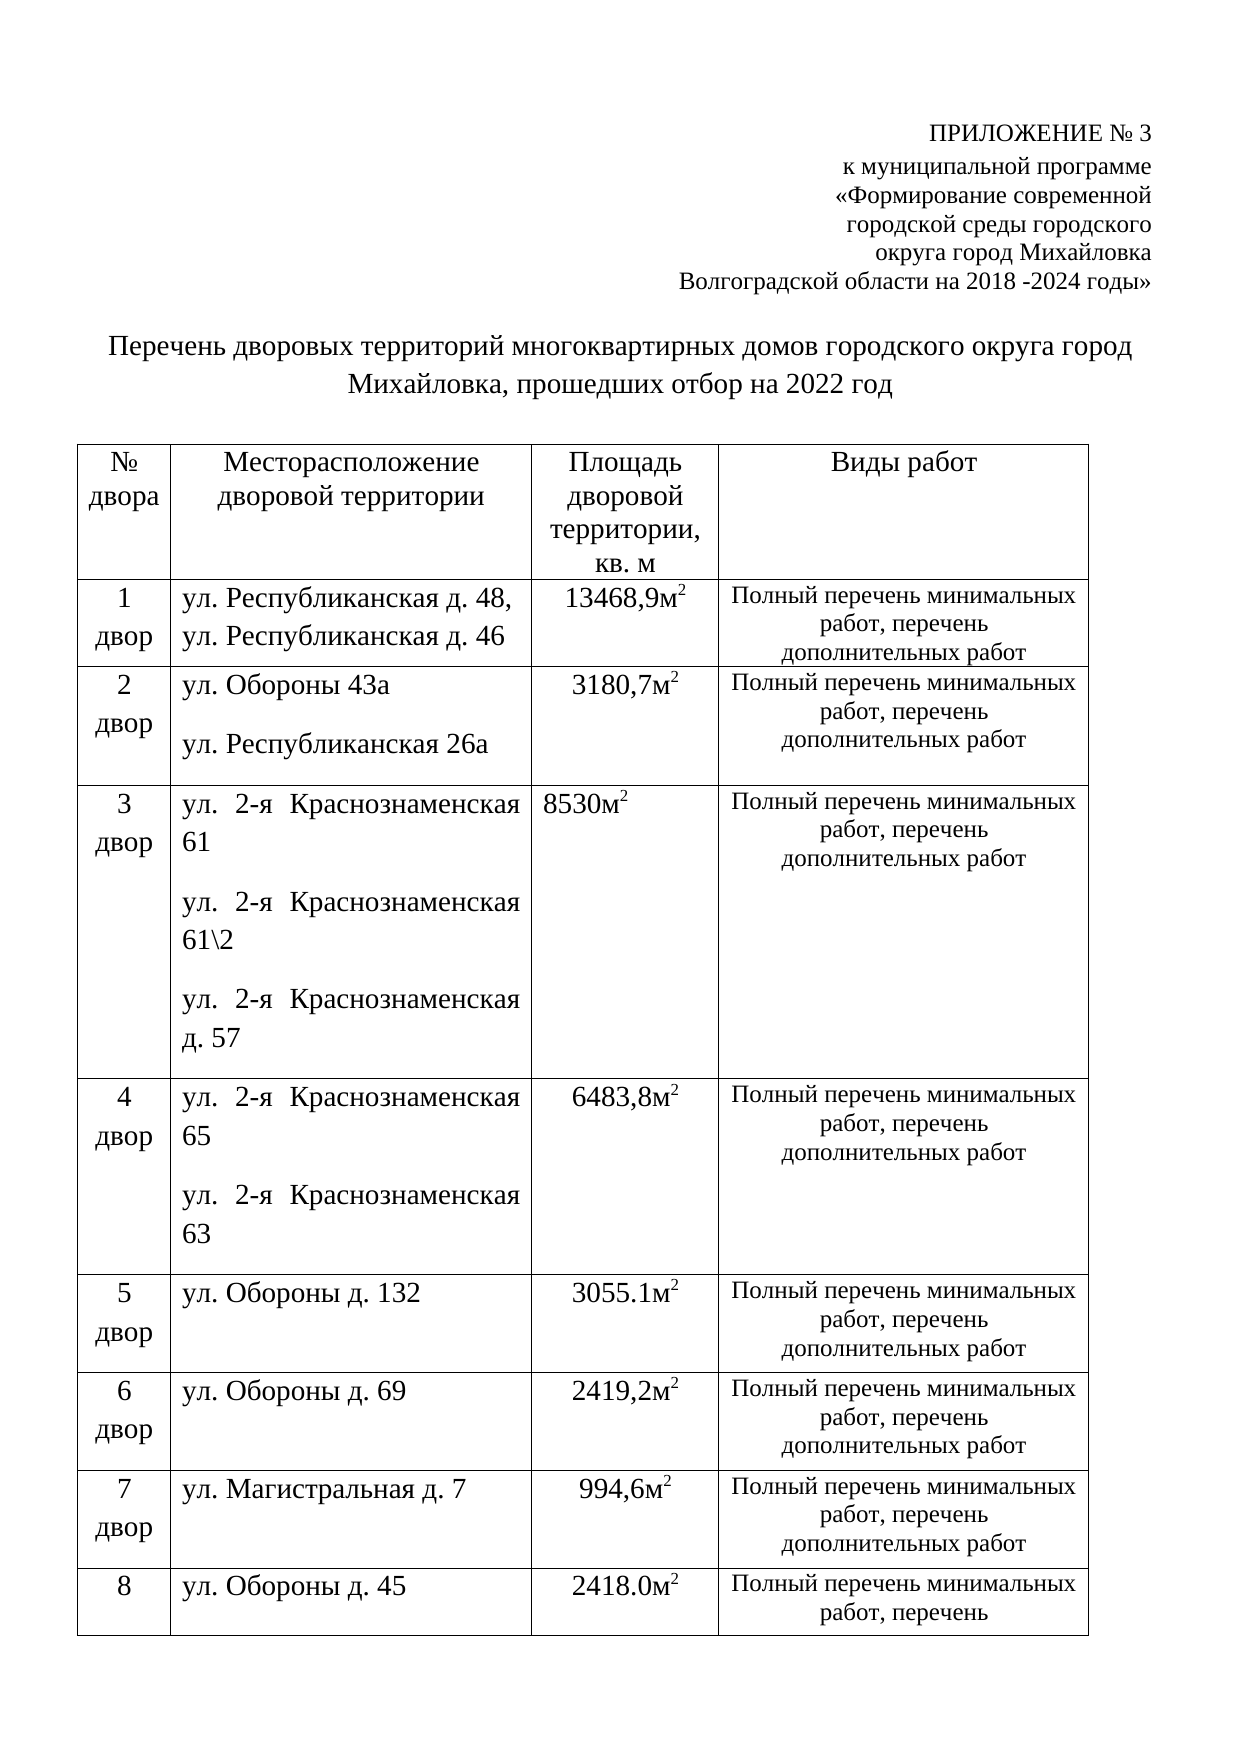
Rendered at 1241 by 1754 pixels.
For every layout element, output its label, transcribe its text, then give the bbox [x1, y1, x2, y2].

table_cell 13468,9м2 [532, 580, 718, 666]
table_cell ул. Обороны д. 45 [171, 1569, 531, 1635]
text городской среды городского [89, 209, 1152, 237]
text Перечень дворовых территорий многоквартирных домов городского округа город Михайловка, прошедших отбор на 2022 год [89, 328, 1152, 400]
table_cell Полный перечень минимальных работ, перечень дополнительных работ [719, 580, 1088, 666]
table_cell Полный перечень минимальных работ, перечень дополнительных работ [719, 1373, 1088, 1470]
table_cell Полный перечень минимальных работ, перечень дополнительных работ [719, 1275, 1088, 1372]
table_header № двора [78, 445, 170, 579]
table_cell ул. 2-я Краснознаменская 65 ул. 2-я Краснознаменская 63 [171, 1079, 531, 1274]
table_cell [719, 1569, 1088, 1635]
table_cell ул. Республиканская д. 48, ул. Республиканская д. 46 [171, 580, 531, 666]
table_cell 6 двор [78, 1373, 170, 1470]
table_cell ул. Обороны д. 132 [171, 1275, 531, 1372]
table_cell ул. Магистральная д. 7 [171, 1471, 531, 1567]
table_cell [719, 1471, 1088, 1567]
table_cell 2419,2м2 [532, 1373, 718, 1470]
table_cell ул. Обороны д. 69 [171, 1373, 531, 1470]
table_header Площадь дворовой территории, кв. м [532, 445, 718, 579]
table_cell ул. 2-я Краснознаменская 61 ул. 2-я Краснознаменская 61\2 ул. 2-я Краснознаменская д. 57 [171, 786, 531, 1078]
table_cell 3180,7м2 [532, 667, 718, 785]
text Волгоградской области на 2018 -2024 годы» [89, 266, 1152, 295]
table_cell 8 двор [78, 1569, 170, 1635]
table_cell 2 двор [78, 667, 170, 785]
table_cell 2418.0м2 [532, 1569, 718, 1635]
table_cell 3055.1м2 [532, 1275, 718, 1372]
table_cell 6483,8м2 [532, 1079, 718, 1274]
table_header Виды работ [719, 445, 1088, 579]
table_cell 994,6м2 [532, 1471, 718, 1567]
text ПРИЛОЖЕНИЕ № 3 [89, 118, 1152, 147]
table_cell 4 двор [78, 1079, 170, 1274]
text к муниципальной программе [89, 151, 1152, 180]
text округа город Михайловка [89, 237, 1152, 266]
table_cell 7 двор [78, 1471, 170, 1567]
text «Формирование современной [89, 180, 1152, 209]
table_cell 8530м2 [532, 786, 718, 1078]
table_cell Полный перечень минимальных работ, перечень дополнительных работ [719, 1079, 1088, 1274]
table_cell 5 двор [78, 1275, 170, 1372]
table_cell 1 двор [78, 580, 170, 666]
table_cell ул. Обороны 43а ул. Республиканская 26а [171, 667, 531, 785]
table_cell 3 двор [78, 786, 170, 1078]
table_cell Полный перечень минимальных работ, перечень дополнительных работ [719, 667, 1088, 785]
table_header Месторасположение дворовой территории [171, 445, 531, 579]
table_cell Полный перечень минимальных работ, перечень дополнительных работ [719, 786, 1088, 1078]
